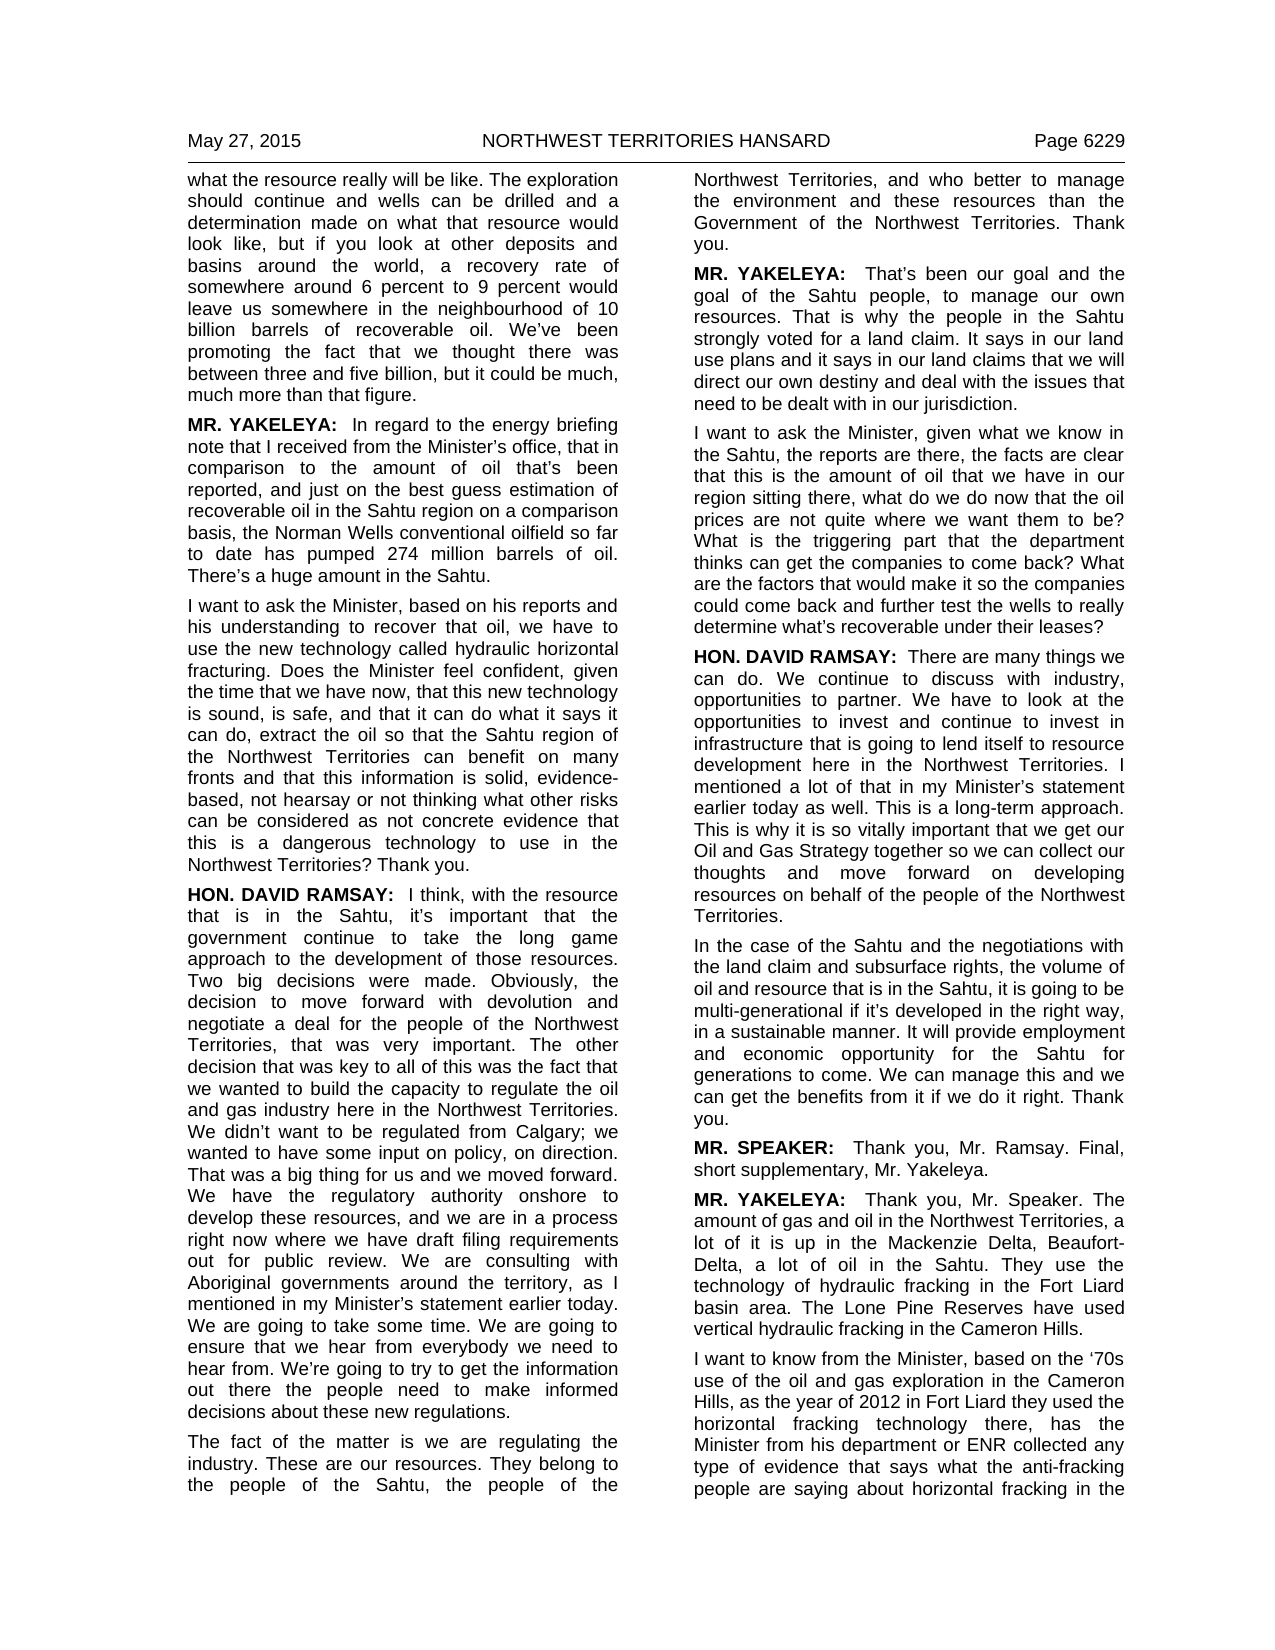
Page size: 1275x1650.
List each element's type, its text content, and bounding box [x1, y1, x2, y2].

text MR. YAKELEYA: That’s been our goal and the goal of the Sahtu people, to manage our own resources. That is why the people in the Sahtu strongly voted for a land claim. It says in our land use plans and it says in our land claims that we will direct our own destiny and deal with the issues that need to be dealt with in our jurisdiction. [694, 263, 1125, 414]
text MR. YAKELEYA: In regard to the energy briefing note that I received from the Minister’s office, that in comparison to the amount of oil that’s been reported, and just on the best guess estimation of recoverable oil in the Sahtu region on a comparison basis, the Norman Wells conventional oilfield so far to date has pumped 274 million barrels of oil. There’s a huge amount in the Sahtu. [187, 414, 619, 586]
text MR. YAKELEYA: Thank you, Mr. Speaker. The amount of gas and oil in the Northwest Territories, a lot of it is up in the Mackenzie Delta, Beaufort-Delta, a lot of oil in the Sahtu. They use the technology of hydraulic fracking in the Fort Liard basin area. The Lone Pine Reserves have used vertical hydraulic fracking in the Cameron Hills. [694, 1189, 1125, 1339]
text The fact of the matter is we are regulating the industry. These are our resources. They belong to the people of the Sahtu, the people of the Northwest Territories, and who better to manage the environment and these resources than the Government of the Northwest Territories. Thank you. [694, 168, 1125, 254]
text In the case of the Sahtu and the negotiations with the land claim and subsurface rights, the volume of oil and resource that is in the Sahtu, it is going to be multi-generational if it’s developed in the right way, in a sustainable manner. It will provide employment and economic opportunity for the Sahtu for generations to come. We can manage this and we can get the benefits from it if we do it right. Thank you. [694, 935, 1125, 1129]
text The fact of the matter is we are regulating the industry. These are our resources. They belong to the people of the Sahtu, the people of the Northwest Territories, and who better to manage the environment and these resources than the Government of the Northwest Territories. Thank you. [187, 1431, 619, 1495]
text HON. DAVID RAMSAY: There are many things we can do. We continue to discuss with industry, opportunities to partner. We have to look at the opportunities to invest and continue to invest in infrastructure that is going to lend itself to resource development here in the Northwest Territories. I mentioned a lot of that in my Minister’s statement earlier today as well. This is a long-term approach. This is why it is so vitally important that we get our Oil and Gas Strategy together so we can collect our thoughts and move forward on developing resources on behalf of the people of the Northwest Territories. [694, 646, 1125, 926]
text MR. SPEAKER: Thank you, Mr. Ramsay. Final, short supplementary, Mr. Yakeleya. [694, 1137, 1125, 1180]
text HON. DAVID RAMSAY: I think, with the resource that is in the Sahtu, it’s important that the government continue to take the long game approach to the development of those resources. Two big decisions were made. Obviously, the decision to move forward with devolution and negotiate a deal for the people of the Northwest Territories, that was very important. The other decision that was key to all of this was the fact that we wanted to build the capacity to regulate the oil and gas industry here in the Northwest Territories. We didn’t want to be regulated from Calgary; we wanted to have some input on policy, on direction. That was a big thing for us and we moved forward. We have the regulatory authority onshore to develop these resources, and we are in a process right now where we have draft filing requirements out for public review. We are consulting with Aboriginal governments around the territory, as I mentioned in my Minister’s statement earlier today. We are going to take some time. We are going to ensure that we hear from everybody we need to hear from. We’re going to try to get the information out there the people need to make informed decisions about these new regulations. [187, 883, 619, 1422]
text I want to ask the Minister, given what we know in the Sahtu, the reports are there, the facts are clear that this is the amount of oil that we have in our region sitting there, what do we do now that the oil prices are not quite where we want them to be? What is the triggering part that the department thinks can get the companies to come back? What are the factors that would make it so the companies could come back and further test the wells to really determine what’s recoverable under their leases? [694, 422, 1125, 638]
text I want to ask the Minister, based on his reports and his understanding to recover that oil, we have to use the new technology called hydraulic horizontal fracturing. Does the Minister feel confident, given the time that we have now, that this new technology is sound, is safe, and that it can do what it says it can do, extract the oil so that the Sahtu region of the Northwest Territories can benefit on many fronts and that this information is solid, evidence-based, not hearsay or not thinking what other risks can be considered as not concrete evidence that this is a dangerous technology to use in the Northwest Territories? Thank you. [187, 595, 619, 875]
